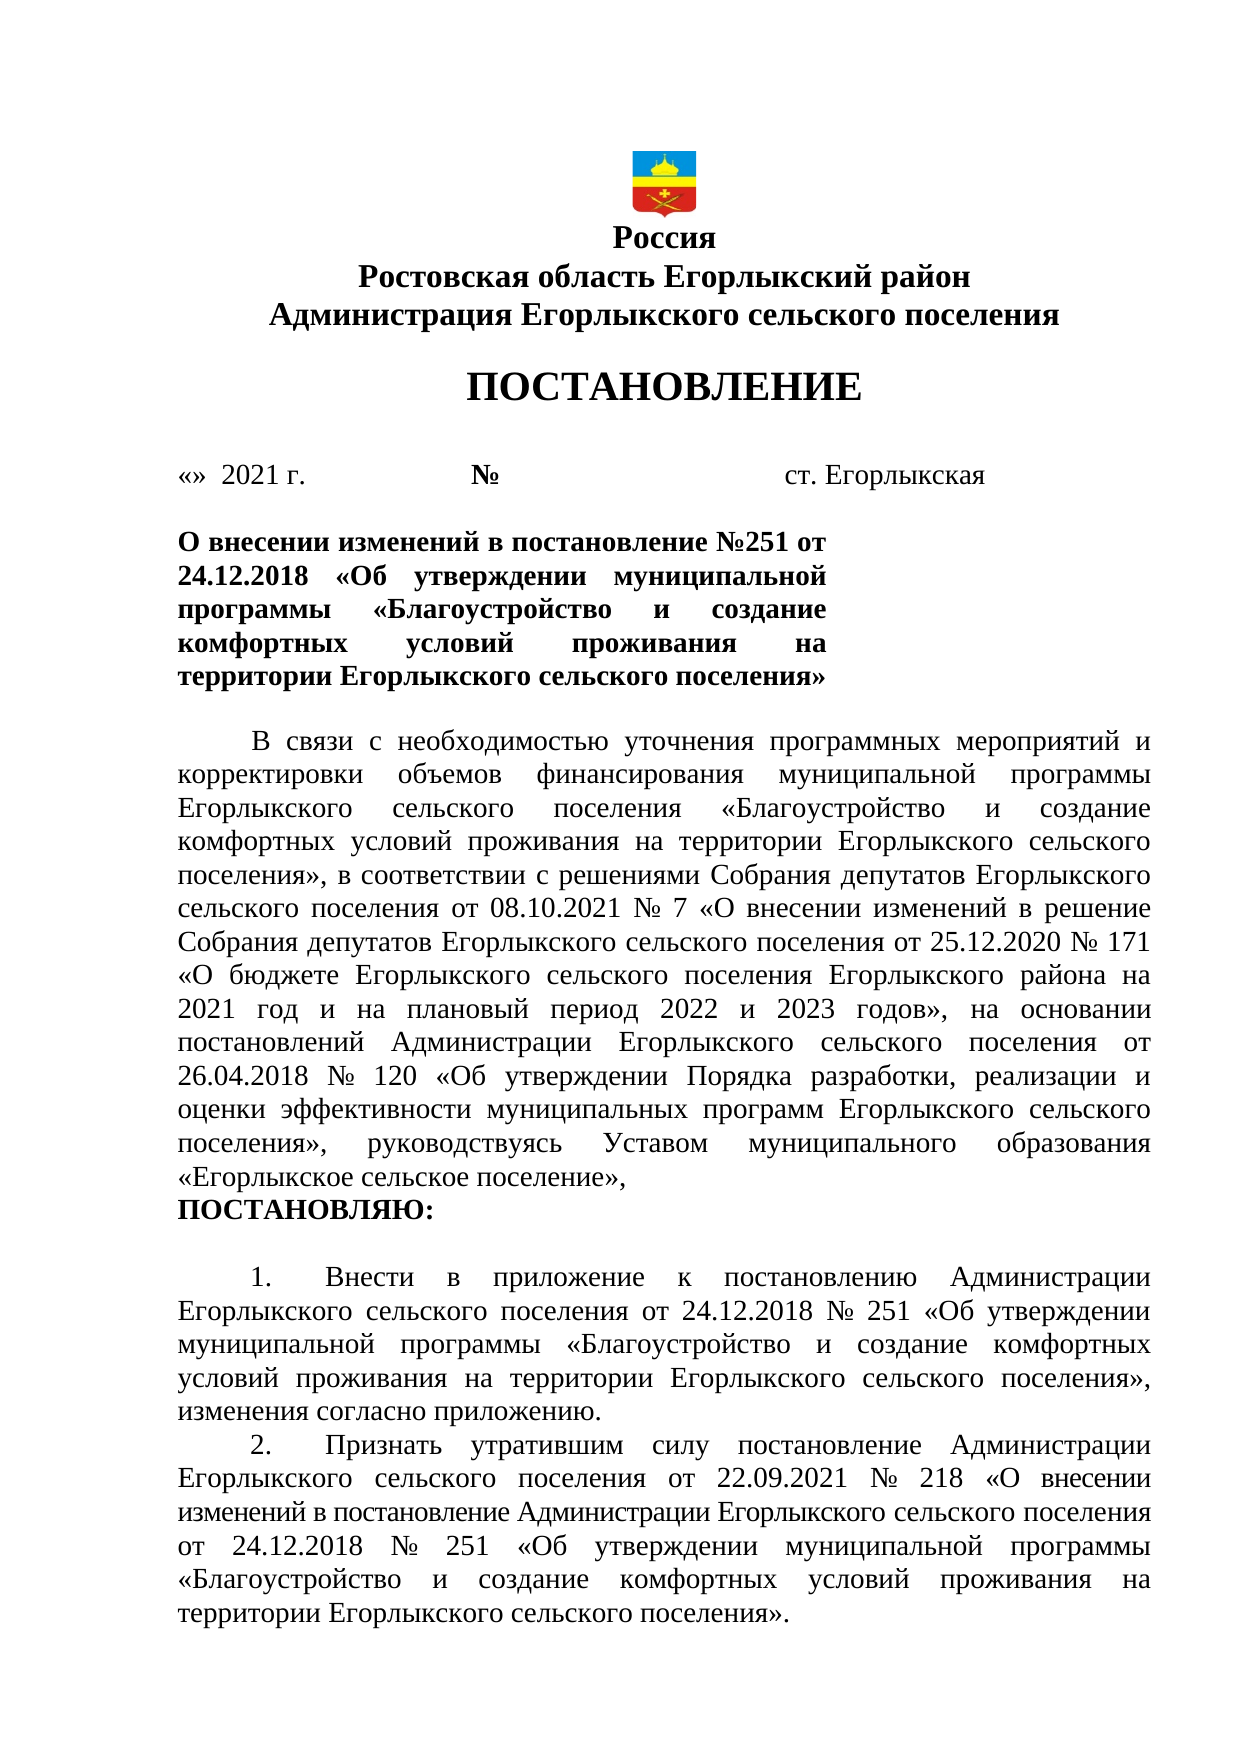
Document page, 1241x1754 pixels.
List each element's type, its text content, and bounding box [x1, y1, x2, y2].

text О внесении изменений в постановление №251 от 24.12.2018 «Об утверждении муниципальной программы «Благоустройство и создание комфортных условий проживания на территории Егорлыкского сельского поселения» [177, 524, 827, 692]
text ПОСТАНОВЛЯЮ: [177, 1192, 1152, 1226]
picture [632, 155, 697, 218]
text Администрация Егорлыкского сельского поселения [177, 294, 1152, 333]
text Ростовская область Егорлыкский район [177, 256, 1152, 294]
text ПОСТАНОВЛЕНИЕ [177, 361, 1152, 409]
text В связи с необходимостью уточнения программных мероприятий и корректировки объемов финансирования муниципальной программы Егорлыкского сельского поселения «Благоустройство и создание комфортных условий проживания на территории Егорлыкского сельского поселения», в соответствии с решениями Собрания депутатов Егорлыкского сельского поселения от 08.10.2021 № 7 «О внесении изменений в решение Собрания депутатов Егорлыкского сельского поселения от 25.12.2020 № 171 «О бюджете Егорлыкского сельского поселения Егорлыкского района на 2021 год и на плановый период 2022 и 2023 годов», на основании постановлений Администрации Егорлыкского сельского поселения от 26.04.2018 № 120 «Об утверждении Порядка разработки, реализации и оценки эффективности муниципальных программ Егорлыкского сельского поселения», руководствуясь Уставом муниципального образования «Егорлыкское сельское поселение», [177, 723, 1152, 1192]
text Россия [177, 218, 1152, 256]
text «» 2021 г. № ст. Егорлыкская [177, 457, 1152, 491]
list Внести в приложение к постановлению Администрации Егорлыкского сельского поселения от 24.12.2018 № 251 «Об утверждении муниципальной программы «Благоустройство и создание комфортных условий проживания на территории Егорлыкского сельского поселения», изменения согласно приложению. [177, 1259, 1152, 1427]
list Признать утратившим силу постановление Администрации Егорлыкского сельского поселения от 22.09.2021 № 218 «О внесении изменений в постановление Администрации Егорлыкского сельского поселения от 24.12.2018 № 251 «Об утверждении муниципальной программы «Благоустройство и создание комфортных условий проживания на территории Егорлыкского сельского поселения». [177, 1427, 1152, 1628]
